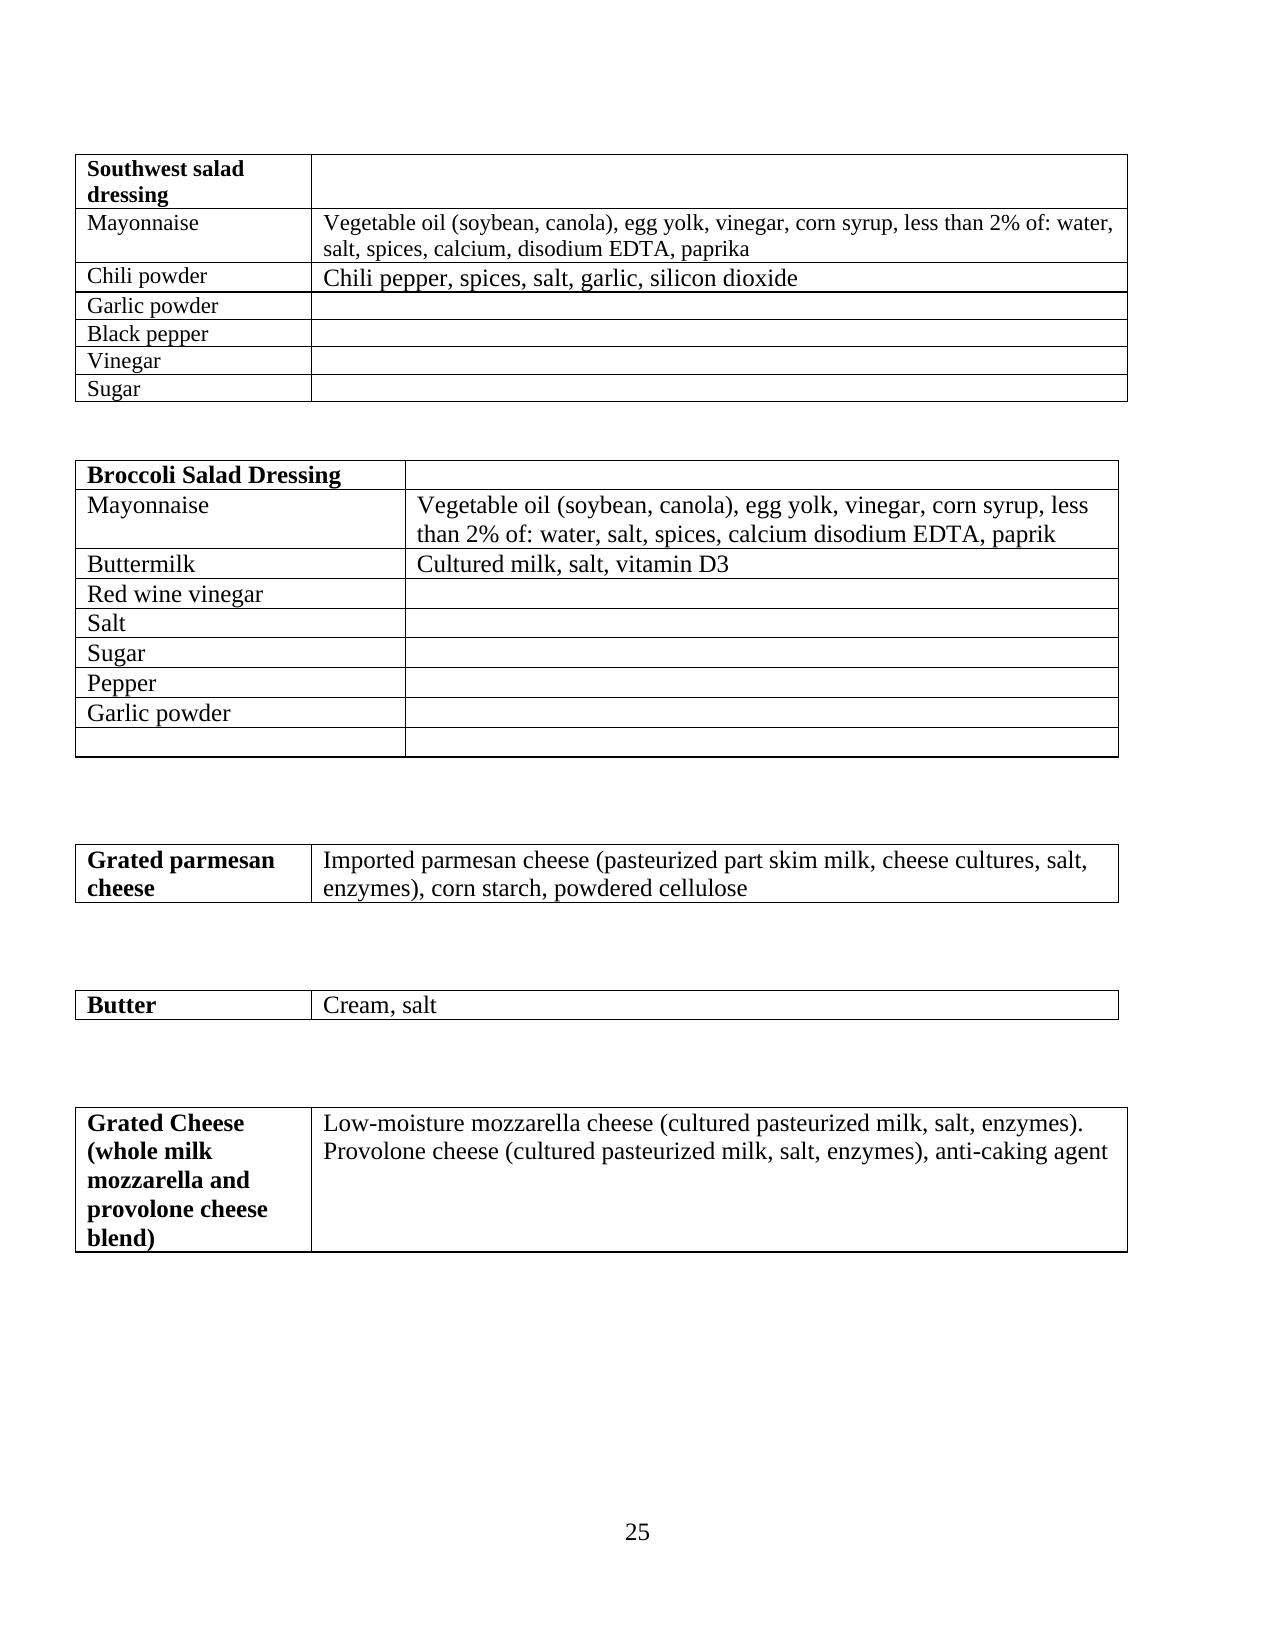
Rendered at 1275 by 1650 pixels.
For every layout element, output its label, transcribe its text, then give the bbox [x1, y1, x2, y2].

table_cell Salt [76, 609, 405, 637]
table_header Low-moisture mozzarella cheese (cultured pasteurized milk, salt, enzymes). Provolone cheese (cultured pasteurized milk, salt, enzymes), anti-caking agent [312, 1108, 1127, 1251]
table_header Southwest salad dressing [76, 155, 311, 208]
table_cell Red wine vinegar [76, 579, 405, 607]
table_header [406, 461, 1118, 489]
table_cell Chili pepper, spices, salt, garlic, silicon dioxide [312, 263, 1127, 291]
table_cell [76, 728, 405, 756]
table_header Grated parmesan cheese [76, 845, 311, 902]
table_header Imported parmesan cheese (pasteurized part skim milk, cheese cultures, salt, enzymes), corn starch, powdered cellulose [312, 845, 1118, 902]
table_cell Sugar [76, 638, 405, 667]
table_header [312, 155, 1127, 208]
table_cell [406, 698, 1118, 727]
table_cell [406, 579, 1118, 607]
table_cell Chili powder [76, 263, 311, 291]
table_header Grated Cheese (whole milk mozzarella and provolone cheese blend) [76, 1108, 311, 1251]
table_cell Mayonnaise [76, 490, 405, 548]
table_cell [312, 320, 1127, 346]
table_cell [312, 209, 1127, 262]
table_cell Buttermilk [76, 549, 405, 578]
table_cell Mayonnaise [76, 209, 311, 262]
table_cell Garlic powder [76, 293, 311, 319]
table_cell Pepper [76, 668, 405, 697]
table_cell Cultured milk, salt, vitamin D3 [406, 549, 1118, 578]
table_cell [312, 347, 1127, 373]
table_cell [406, 638, 1118, 667]
table_cell Vinegar [76, 347, 311, 373]
table_cell [312, 375, 1127, 401]
table_header Broccoli Salad Dressing [76, 461, 405, 489]
table_cell [406, 609, 1118, 637]
table_cell [312, 293, 1127, 319]
table_cell Black pepper [76, 320, 311, 346]
table_header Cream, salt [312, 991, 1118, 1019]
table_cell Vegetable oil (soybean, canola), egg yolk, vinegar, corn syrup, less than 2% of: water, salt, spices, calcium disodium EDTA, paprik [406, 490, 1118, 548]
table_cell [406, 668, 1118, 697]
table_header Butter [76, 991, 311, 1019]
table_cell [406, 728, 1118, 756]
table_cell Garlic powder [76, 698, 405, 727]
table_cell Sugar [76, 375, 311, 401]
